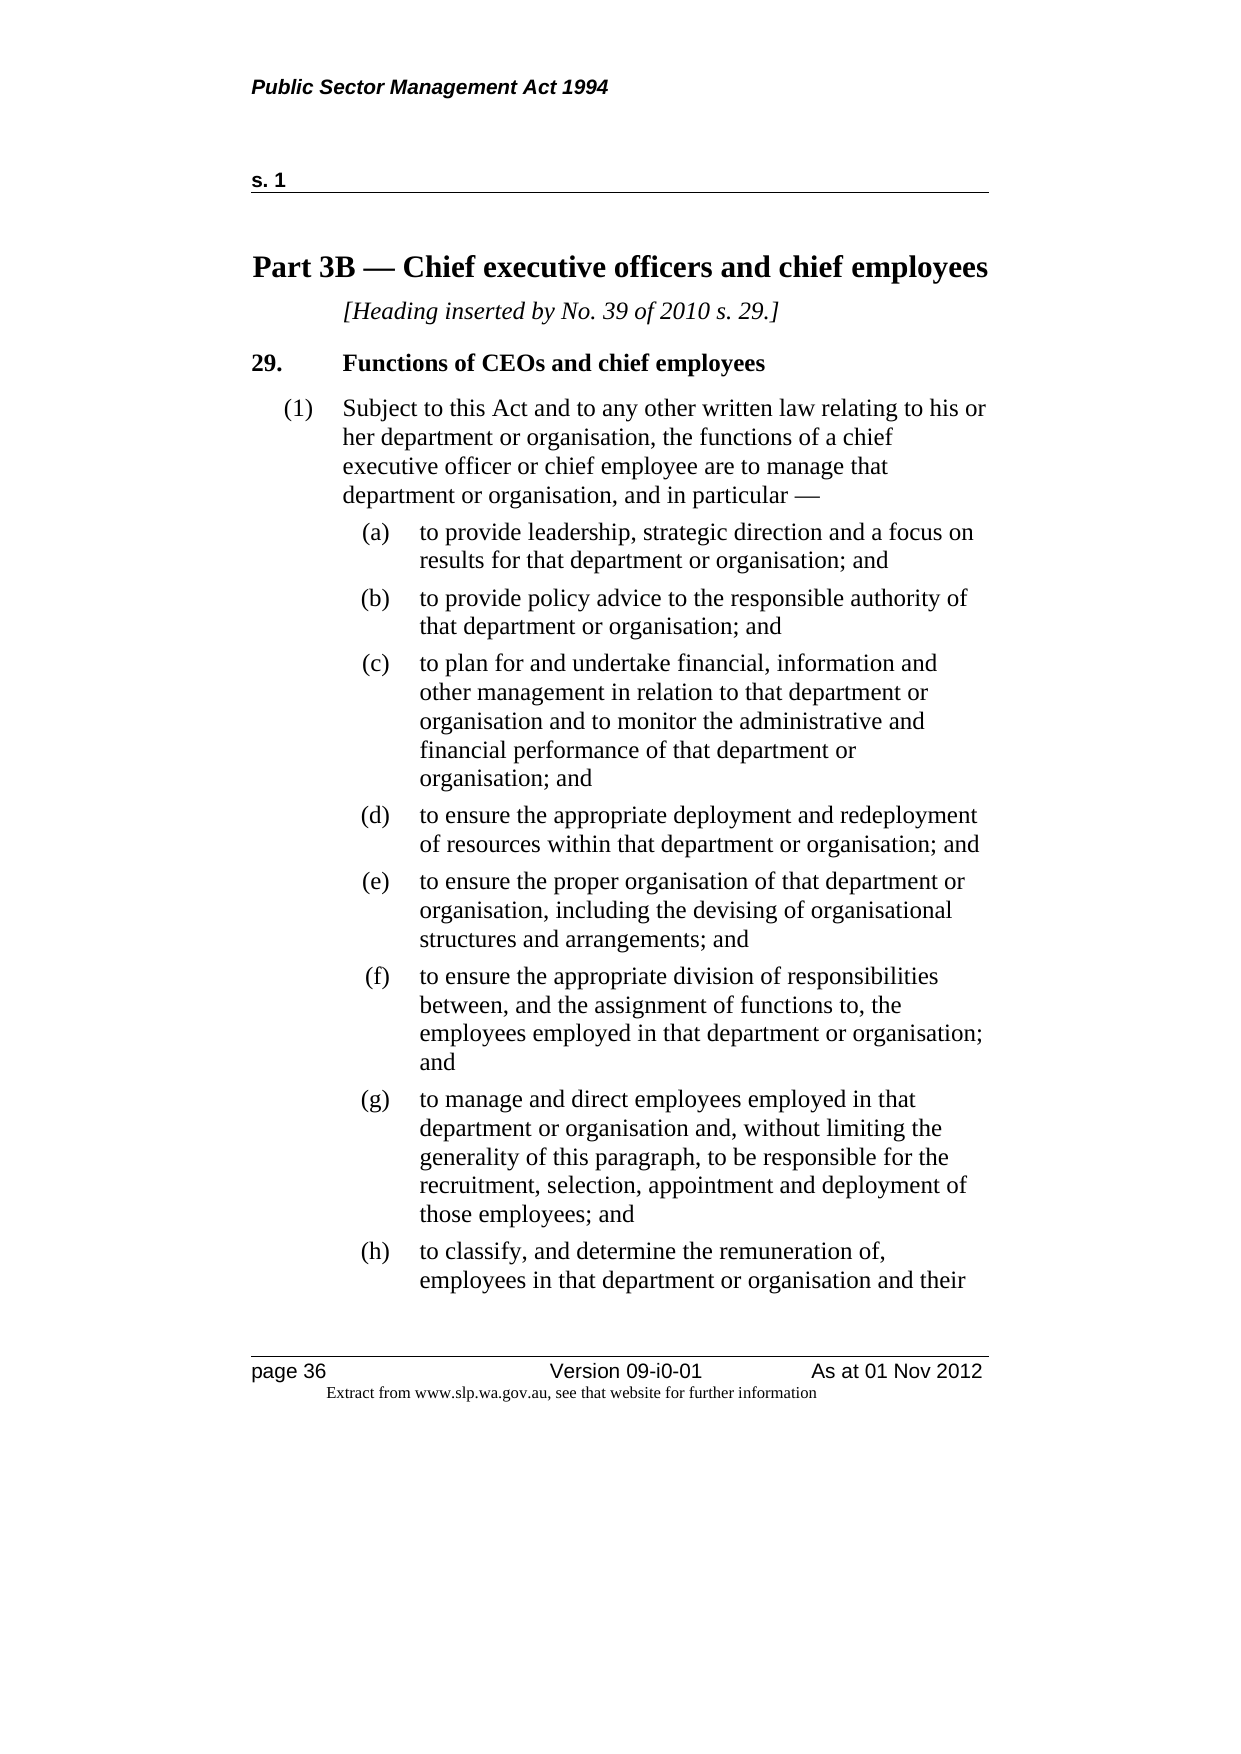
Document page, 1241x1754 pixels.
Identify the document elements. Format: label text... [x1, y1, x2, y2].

subtitle [Heading inserted by No. 39 of 2010 s. 29.] [251, 296, 989, 325]
text (1) Subject to this Act and to any other written law relating to his or her department or organisation, the functions of a chief executive officer or chief employee are to manage that department or organisation, and in particular — [251, 393, 989, 508]
subtitle 29. Functions of CEOs and chief employees [251, 348, 989, 377]
text (f) to ensure the appropriate division of responsibilities between, and the assignment of functions to, the employees employed in that department or organisation; and [251, 961, 989, 1076]
subtitle Part 3B — Chief executive officers and chief employees [251, 248, 989, 284]
text (e) to ensure the proper organisation of that department or organisation, including the devising of organisational structures and arrangements; and [251, 866, 989, 953]
text (d) to ensure the appropriate deployment and redeployment of resources within that department or organisation; and [251, 801, 989, 858]
text (a) to provide leadership, strategic direction and a focus on results for that department or organisation; and [251, 517, 989, 574]
text (c) to plan for and undertake financial, information and other management in relation to that department or organisation and to monitor the administrative and financial performance of that department or organisation; and [251, 648, 989, 792]
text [251, 1236, 989, 1294]
text (b) to provide policy advice to the responsible authority of that department or organisation; and [251, 583, 989, 640]
text (g) to manage and direct employees employed in that department or organisation and, without limiting the generality of this paragraph, to be responsible for the recruitment, selection, appointment and deployment of those employees; and [251, 1084, 989, 1228]
